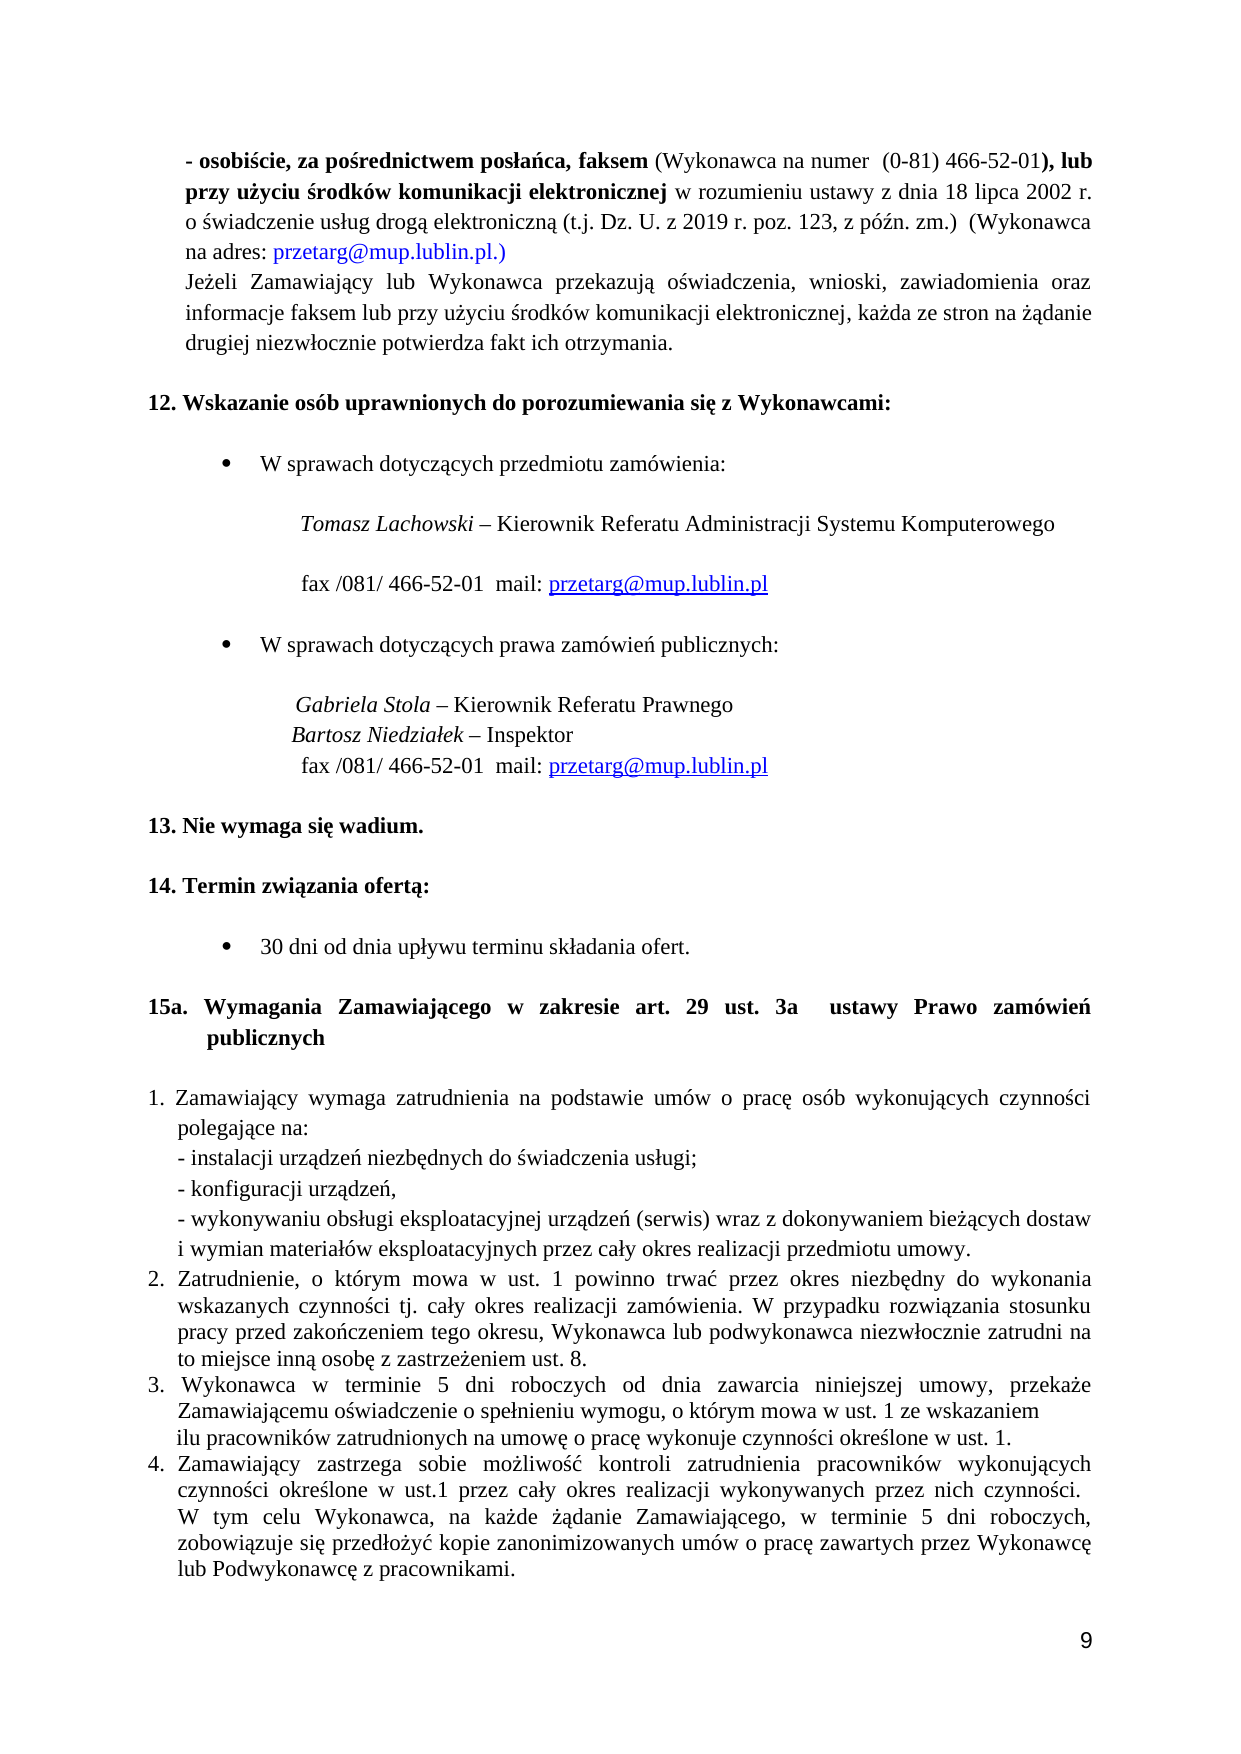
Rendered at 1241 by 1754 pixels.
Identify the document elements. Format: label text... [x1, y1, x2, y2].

text 13. Nie wymaga się wadium. [148, 812, 1093, 838]
text - konfiguracji urządzeń, [177, 1175, 1093, 1201]
text 12. Wskazanie osób uprawnionych do porozumiewania się z Wykonawcami: [148, 389, 1093, 416]
text ilu pracowników zatrudnionych na umowę o pracę wykonuje czynności określone w ust. 1. [148, 1424, 1093, 1450]
text Bartosz Niedziałek – Inspektor [222, 722, 1093, 748]
text - wykonywaniu obsługi eksploatacyjnej urządzeń (serwis) wraz z dokonywaniem bieżących dostaw i wymian materiałów eksploatacyjnych przez cały okres realizacji przedmiotu umowy. [177, 1205, 1093, 1262]
text 14. Termin związania ofertą: [148, 873, 1093, 899]
text - instalacji urządzeń niezbędnych do świadczenia usługi; [177, 1144, 1093, 1171]
text 15a. Wymagania Zamawiającego w zakresie art. 29 ust. 3a ustawy Prawo zamówień publicznych [148, 993, 1093, 1050]
list 30 dni od dnia upływu terminu składania ofert. [223, 933, 1093, 959]
text fax /081/ 466-52-01 mail: przetarg@mup.lublin.pl [260, 571, 1093, 597]
text Jeżeli Zamawiający lub Wykonawca przekazują oświadczenia, wnioski, zawiadomienia oraz informacje faksem lub przy użyciu środków komunikacji elektronicznej, każda ze stron na żądanie drugiej niezwłocznie potwierdza fakt ich otrzymania. [185, 268, 1093, 355]
text Gabriela Stola – Kierownik Referatu Prawnego [222, 691, 1093, 718]
text - osobiście, za pośrednictwem posłańca, faksem (Wykonawca na numer (0-81) 466-52-01), lub przy użyciu środków komunikacji elektronicznej w rozumieniu ustawy z dnia 18 lipca 2002 r. o świadczenie usług drogą elektroniczną (t.j. Dz. U. z 2019 r. poz. 123, z późn. zm.) (Wykonawca na adres: przetarg@mup.lublin.pl.) [185, 148, 1093, 264]
text 3. Wykonawca w terminie 5 dni roboczych od dnia zawarcia niniejszej umowy, przekaże Zamawiającemu oświadczenie o spełnieniu wymogu, o którym mowa w ust. 1 ze wskazaniem [148, 1371, 1093, 1424]
list W sprawach dotyczących przedmiotu zamówienia: [222, 450, 1093, 476]
list Zatrudnienie, o którym mowa w ust. 1 powinno trwać przez okres niezbędny do wykonania wskazanych czynności tj. cały okres realizacji zamówienia. W przypadku rozwiązania stosunku pracy przed zakończeniem tego okresu, Wykonawca lub podwykonawca niezwłocznie zatrudni na to miejsce inną osobę z zastrzeżeniem ust. 8. [148, 1266, 1093, 1371]
text 1. Zamawiający wymaga zatrudnienia na podstawie umów o pracę osób wykonujących czynności polegające na: [148, 1084, 1093, 1141]
text fax /081/ 466-52-01 mail: przetarg@mup.lublin.pl [222, 752, 1093, 778]
text Tomasz Lachowski – Kierownik Referatu Administracji Systemu Komputerowego [260, 510, 1093, 536]
list Zamawiający zastrzega sobie możliwość kontroli zatrudnienia pracowników wykonujących czynności określone w ust.1 przez cały okres realizacji wykonywanych przez nich czynności. W tym celu Wykonawca, na każde żądanie Zamawiającego, w terminie 5 dni roboczych, zobowiązuje się przedłożyć kopie zanonimizowanych umów o pracę zawartych przez Wykonawcę lub Podwykonawcę z pracownikami. [148, 1450, 1093, 1582]
list W sprawach dotyczących prawa zamówień publicznych: [222, 631, 1093, 657]
